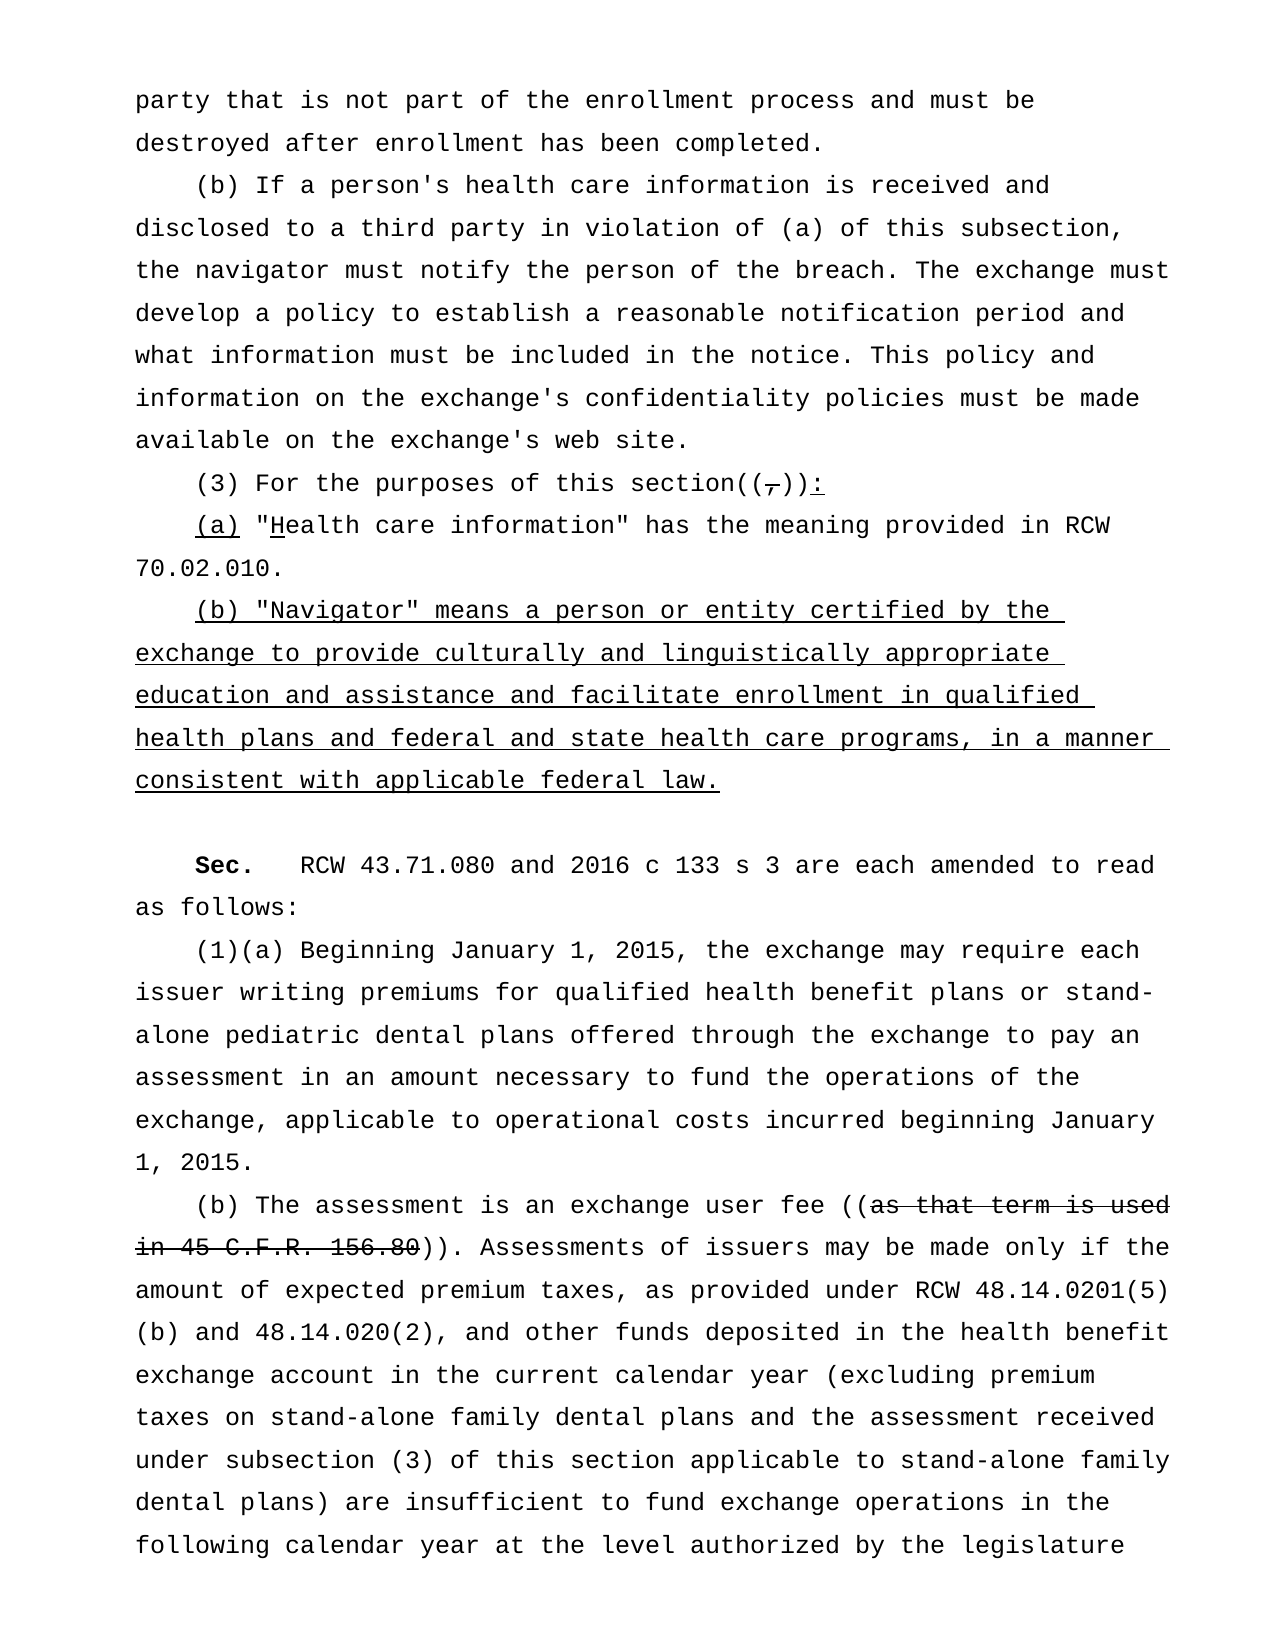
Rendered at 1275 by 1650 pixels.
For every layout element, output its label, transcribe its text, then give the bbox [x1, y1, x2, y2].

text (b) "Navigator" means a person or entity certified by the exchange to provide culturally and linguistically appropriate education and assistance and facilitate enrollment in qualified health plans and federal and state health care programs, in a manner consistent with applicable federal law. [135, 585, 1170, 749]
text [135, 75, 1170, 160]
text (b) "Navigator" means a person or entity certified by the exchange to provide culturally and linguistically appropriate education and assistance and facilitate enrollment in qualified health plans and federal and state health care programs, in a manner consistent with applicable federal law. [135, 750, 1170, 797]
text (1)(a) Beginning January 1, 2015, the exchange may require each issuer writing premiums for qualified health benefit plans or stand-alone pediatric dental plans offered through the exchange to pay an assessment in an amount necessary to fund the operations of the exchange, applicable to operational costs incurred beginning January 1, 2015. [135, 924, 1170, 1179]
text (a) "Health care information" has the meaning provided in RCW 70.02.010. [135, 500, 1170, 585]
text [135, 1179, 1170, 1562]
text (b) If a person's health care information is received and disclosed to a third party in violation of (a) of this subsection, the navigator must notify the person of the breach. The exchange must develop a policy to establish a reasonable notification period and what information must be included in the notice. This policy and information on the exchange's confidentiality policies must be made available on the exchange's web site. [135, 160, 1170, 457]
text Sec. RCW 43.71.080 and 2016 c 133 s 3 are each amended to read as follows: [135, 839, 1170, 924]
text (3) For the purposes of this section((,)): [135, 457, 1170, 500]
